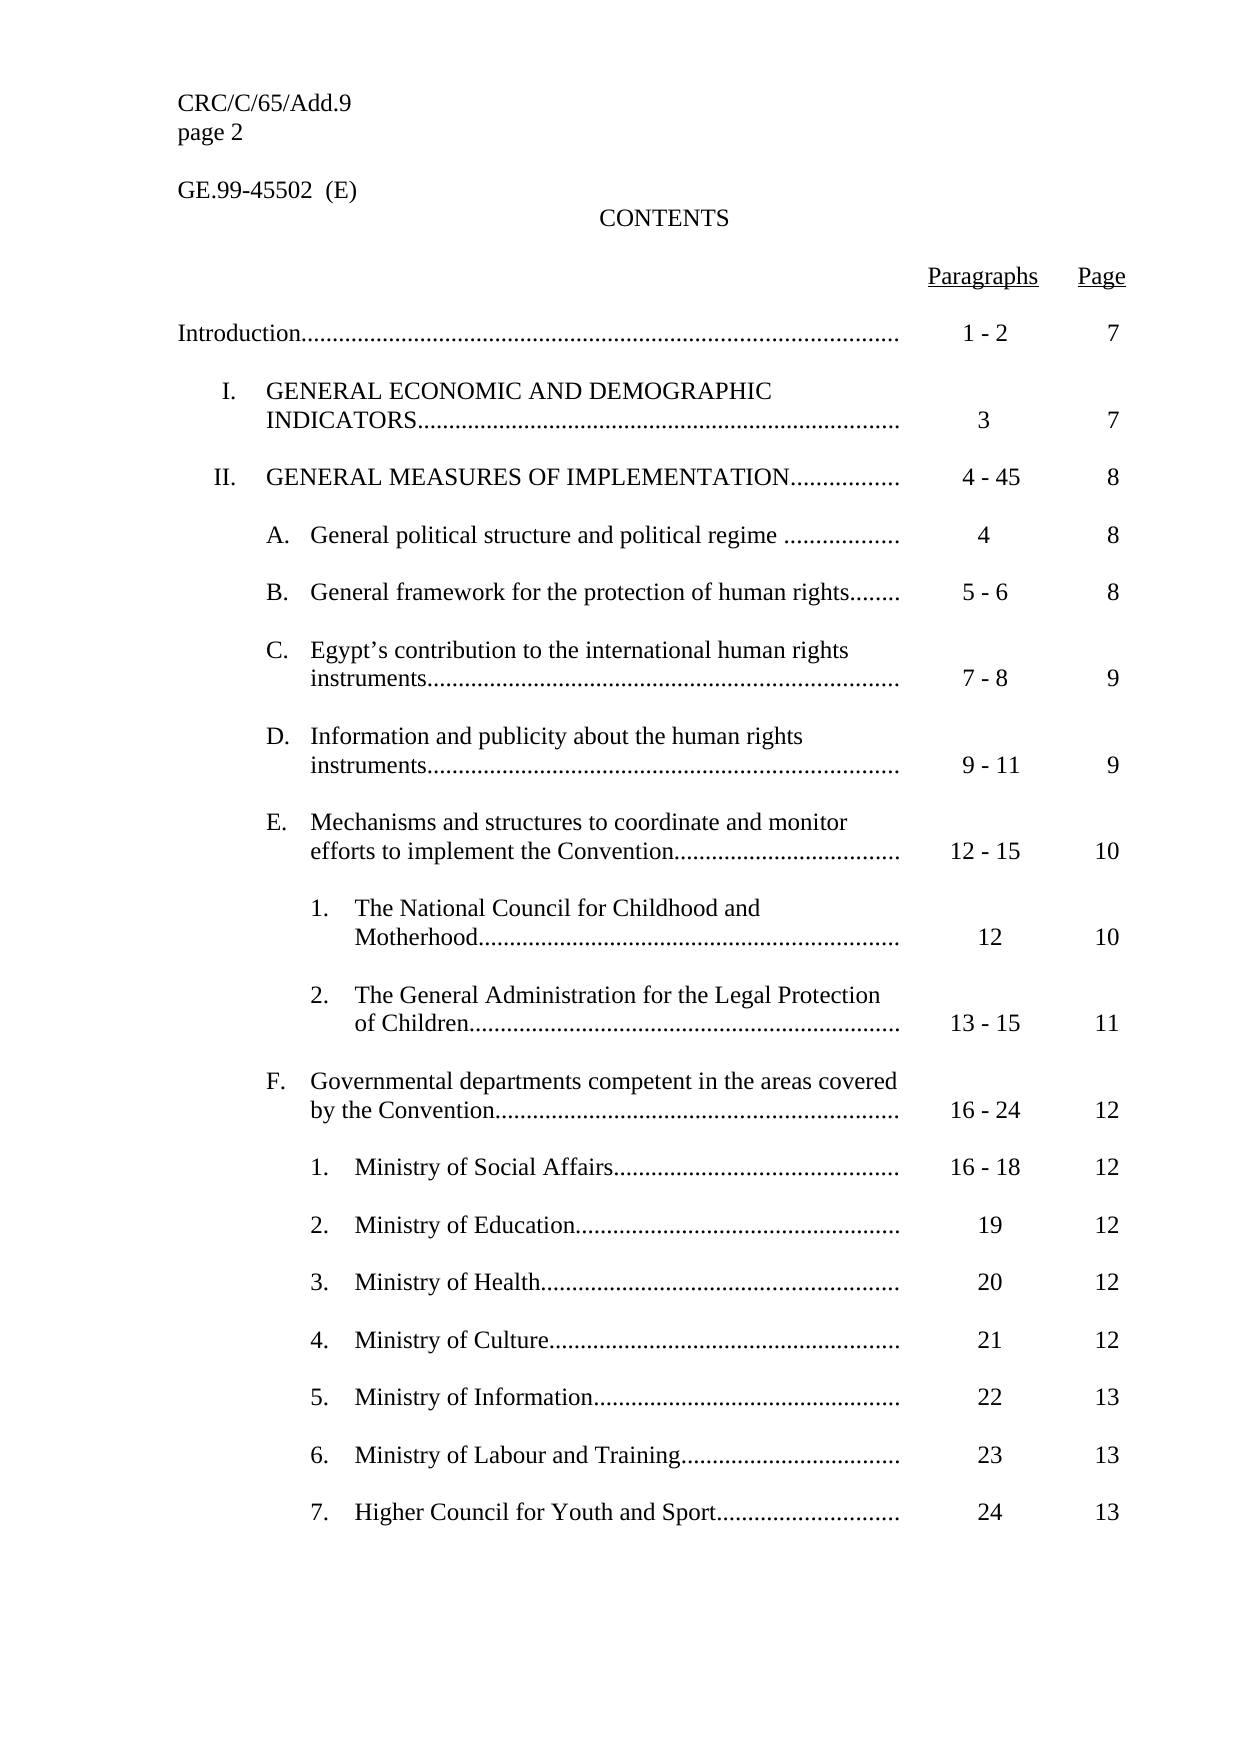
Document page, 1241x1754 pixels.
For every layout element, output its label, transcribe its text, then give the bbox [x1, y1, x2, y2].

text I. GENERAL ECONOMIC AND DEMOGRAPHIC [177, 376, 1152, 405]
text efforts to implement the Convention 12 - 15 10 [177, 836, 1152, 865]
text 5. Ministry of Information 22 13 [177, 1382, 1152, 1411]
text 1. Ministry of Social Affairs 16 - 18 12 [177, 1152, 1152, 1181]
text 7. Higher Council for Youth and Sport 24 13 [177, 1497, 1152, 1526]
text F. Governmental departments competent in the areas covered [177, 1066, 1152, 1095]
text 2. The General Administration for the Legal Protection [177, 980, 1152, 1008]
text INDICATORS 3 7 [177, 405, 1152, 433]
text Motherhood 12 10 [177, 922, 1152, 951]
text Paragraphs Page [177, 261, 1152, 290]
text 1. The National Council for Childhood and [177, 893, 1152, 922]
text of Children 13 - 15 11 [177, 1008, 1152, 1037]
text instruments 7 - 8 9 [177, 663, 1152, 692]
text E. Mechanisms and structures to coordinate and monitor [177, 807, 1152, 836]
text B. General framework for the protection of human rights 5 - 6 8 [177, 577, 1152, 606]
text Introduction 1 - 2 7 [177, 318, 1152, 347]
text instruments 9 - 11 9 [177, 750, 1152, 778]
text 2. Ministry of Education 19 12 [177, 1210, 1152, 1238]
text A. General political structure and political regime 4 8 [177, 520, 1152, 548]
text 3. Ministry of Health 20 12 [177, 1267, 1152, 1296]
text GE.99-45502 (E) [177, 175, 1152, 203]
text D. Information and publicity about the human rights [177, 721, 1152, 750]
text 4. Ministry of Culture 21 12 [177, 1325, 1152, 1353]
text II. GENERAL MEASURES OF IMPLEMENTATION 4 - 45 8 [177, 462, 1152, 491]
text C. Egypt’s contribution to the international human rights [177, 635, 1152, 663]
text CONTENTS [177, 203, 1152, 232]
text by the Convention 16 - 24 12 [177, 1095, 1152, 1123]
text 6. Ministry of Labour and Training 23 13 [177, 1440, 1152, 1468]
